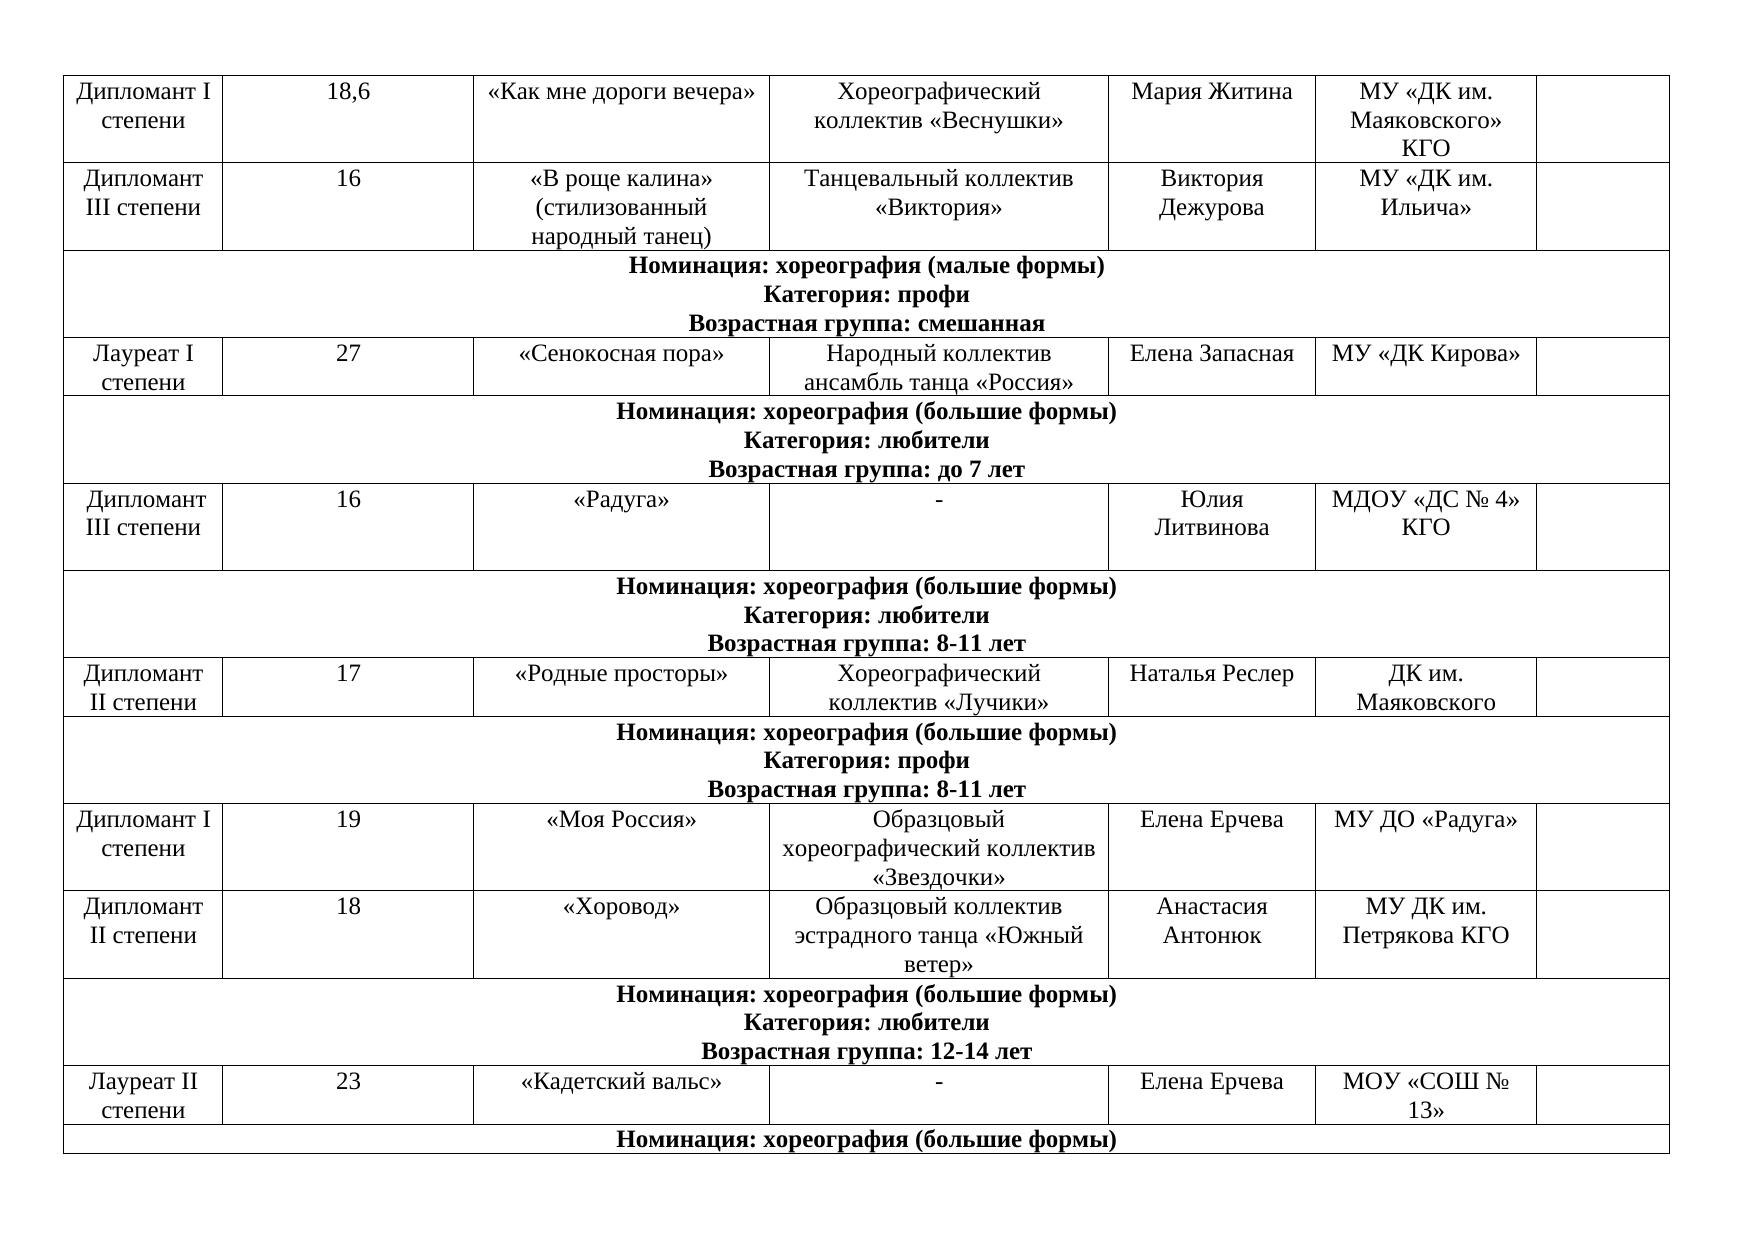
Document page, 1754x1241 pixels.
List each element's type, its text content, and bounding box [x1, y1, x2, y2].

table_cell Номинация: хореография (большие формы) Категория: любители Возрастная группа: 12-14 лет [64, 979, 1669, 1065]
table_cell Лауреат I степени [64, 338, 222, 395]
table_cell МДОУ «ДС № 4» КГО [1316, 484, 1536, 570]
table_cell - [770, 484, 1108, 570]
table_cell Дипломант II степени [64, 658, 222, 716]
table_cell Виктория Дежурова [1109, 163, 1315, 249]
table_cell Юлия Литвинова [1109, 484, 1315, 570]
table_cell «Радуга» [474, 484, 769, 570]
table_cell - [770, 1066, 1108, 1123]
table_cell 23 [223, 1066, 473, 1123]
table_cell Дипломант III степени [64, 163, 222, 249]
table_cell Образцовый коллектив эстрадного танца «Южный ветер» [770, 891, 1108, 978]
table_cell Дипломант I степени [64, 76, 222, 162]
table_cell [1537, 163, 1669, 249]
table_cell [1537, 338, 1669, 395]
table_cell Образцовый хореографический коллектив «Звездочки» [770, 804, 1108, 890]
table_cell 27 [223, 338, 473, 395]
table_cell 19 [223, 804, 473, 890]
table_cell «Моя Россия» [474, 804, 769, 890]
table_cell 17 [223, 658, 473, 716]
table_cell Хореографический коллектив «Лучики» [770, 658, 1108, 716]
table_cell Дипломант II степени [64, 891, 222, 978]
table_cell МУ ДО «Радуга» [1316, 804, 1536, 890]
table_cell Анастасия Антонюк [1109, 891, 1315, 978]
table_cell МУ «ДК им. Ильича» [1316, 163, 1536, 249]
table_cell Мария Житина [1109, 76, 1315, 162]
table_cell «Как мне дороги вечера» [474, 76, 769, 162]
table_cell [64, 1125, 1669, 1153]
table_cell МУ ДК им. Петрякова КГО [1316, 891, 1536, 978]
table_cell 18,6 [223, 76, 473, 162]
table_cell [1537, 484, 1669, 570]
table_cell Елена Запасная [1109, 338, 1315, 395]
table_cell МУ «ДК им. Маяковского» КГО [1316, 76, 1536, 162]
table_cell Номинация: хореография (малые формы) Категория: профи Возрастная группа: смешанная [64, 251, 1669, 337]
table_cell Дипломант I степени [64, 804, 222, 890]
table_cell Номинация: хореография (большие формы) Категория: профи Возрастная группа: 8-11 лет [64, 717, 1669, 803]
table_cell 16 [223, 484, 473, 570]
table_cell [1537, 76, 1669, 162]
table_cell Номинация: хореография (большие формы) Категория: любители Возрастная группа: до 7 лет [64, 396, 1669, 483]
table_cell [1537, 1066, 1669, 1123]
table_cell «Родные просторы» [474, 658, 769, 716]
table_cell Дипломант III степени [64, 484, 222, 570]
table_cell «В роще калина» (стилизованный народный танец) [474, 163, 769, 249]
table_cell Хореографический коллектив «Веснушки» [770, 76, 1108, 162]
table_cell 16 [223, 163, 473, 249]
table_cell 18 [223, 891, 473, 978]
table_cell «Сенокосная пора» [474, 338, 769, 395]
table_cell «Кадетский вальс» [474, 1066, 769, 1123]
table_cell Танцевальный коллектив «Виктория» [770, 163, 1108, 249]
table_cell [1537, 658, 1669, 716]
table_cell [1537, 804, 1669, 890]
table_cell МОУ «СОШ № 13» [1316, 1066, 1536, 1123]
table_cell Народный коллектив ансамбль танца «Россия» [770, 338, 1108, 395]
table_cell «Хоровод» [474, 891, 769, 978]
table_cell Номинация: хореография (большие формы) Категория: любители Возрастная группа: 8-11 лет [64, 571, 1669, 657]
table_cell [1537, 891, 1669, 978]
table_cell Лауреат II степени [64, 1066, 222, 1123]
table_cell Елена Ерчева [1109, 804, 1315, 890]
table_cell ДК им. Маяковского [1316, 658, 1536, 716]
table_cell Наталья Реслер [1109, 658, 1315, 716]
table_cell МУ «ДК Кирова» [1316, 338, 1536, 395]
table_cell Елена Ерчева [1109, 1066, 1315, 1123]
